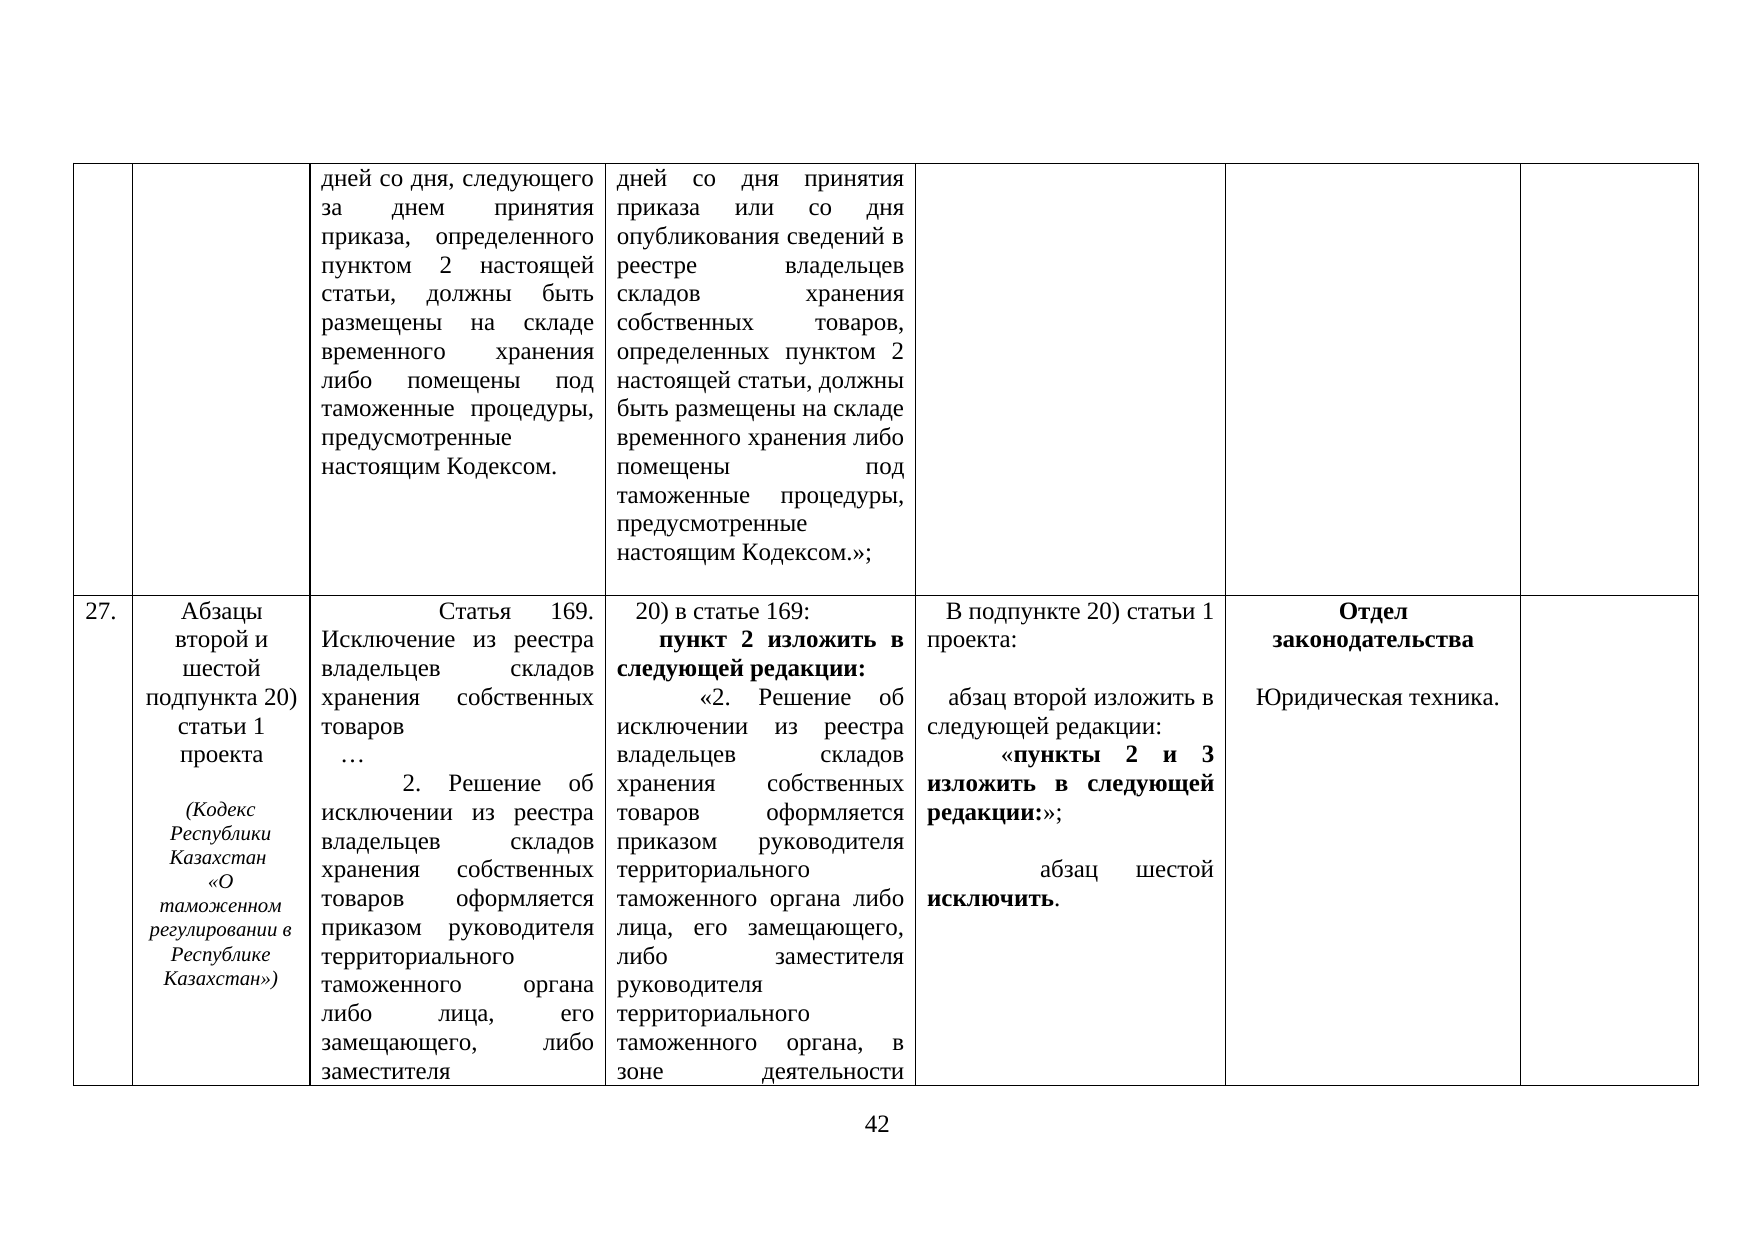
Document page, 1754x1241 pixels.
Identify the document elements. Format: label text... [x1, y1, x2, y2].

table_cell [916, 596, 1225, 1084]
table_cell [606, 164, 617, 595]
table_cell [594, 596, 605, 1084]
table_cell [133, 164, 309, 595]
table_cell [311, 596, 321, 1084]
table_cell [916, 164, 1225, 595]
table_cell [133, 596, 309, 1084]
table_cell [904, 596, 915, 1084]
table_cell [74, 164, 132, 595]
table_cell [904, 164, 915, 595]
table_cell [1226, 164, 1520, 595]
table_cell [1521, 596, 1698, 1084]
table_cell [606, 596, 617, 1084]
table_cell [74, 596, 132, 1084]
table_cell [1521, 164, 1698, 595]
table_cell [1226, 596, 1520, 1084]
